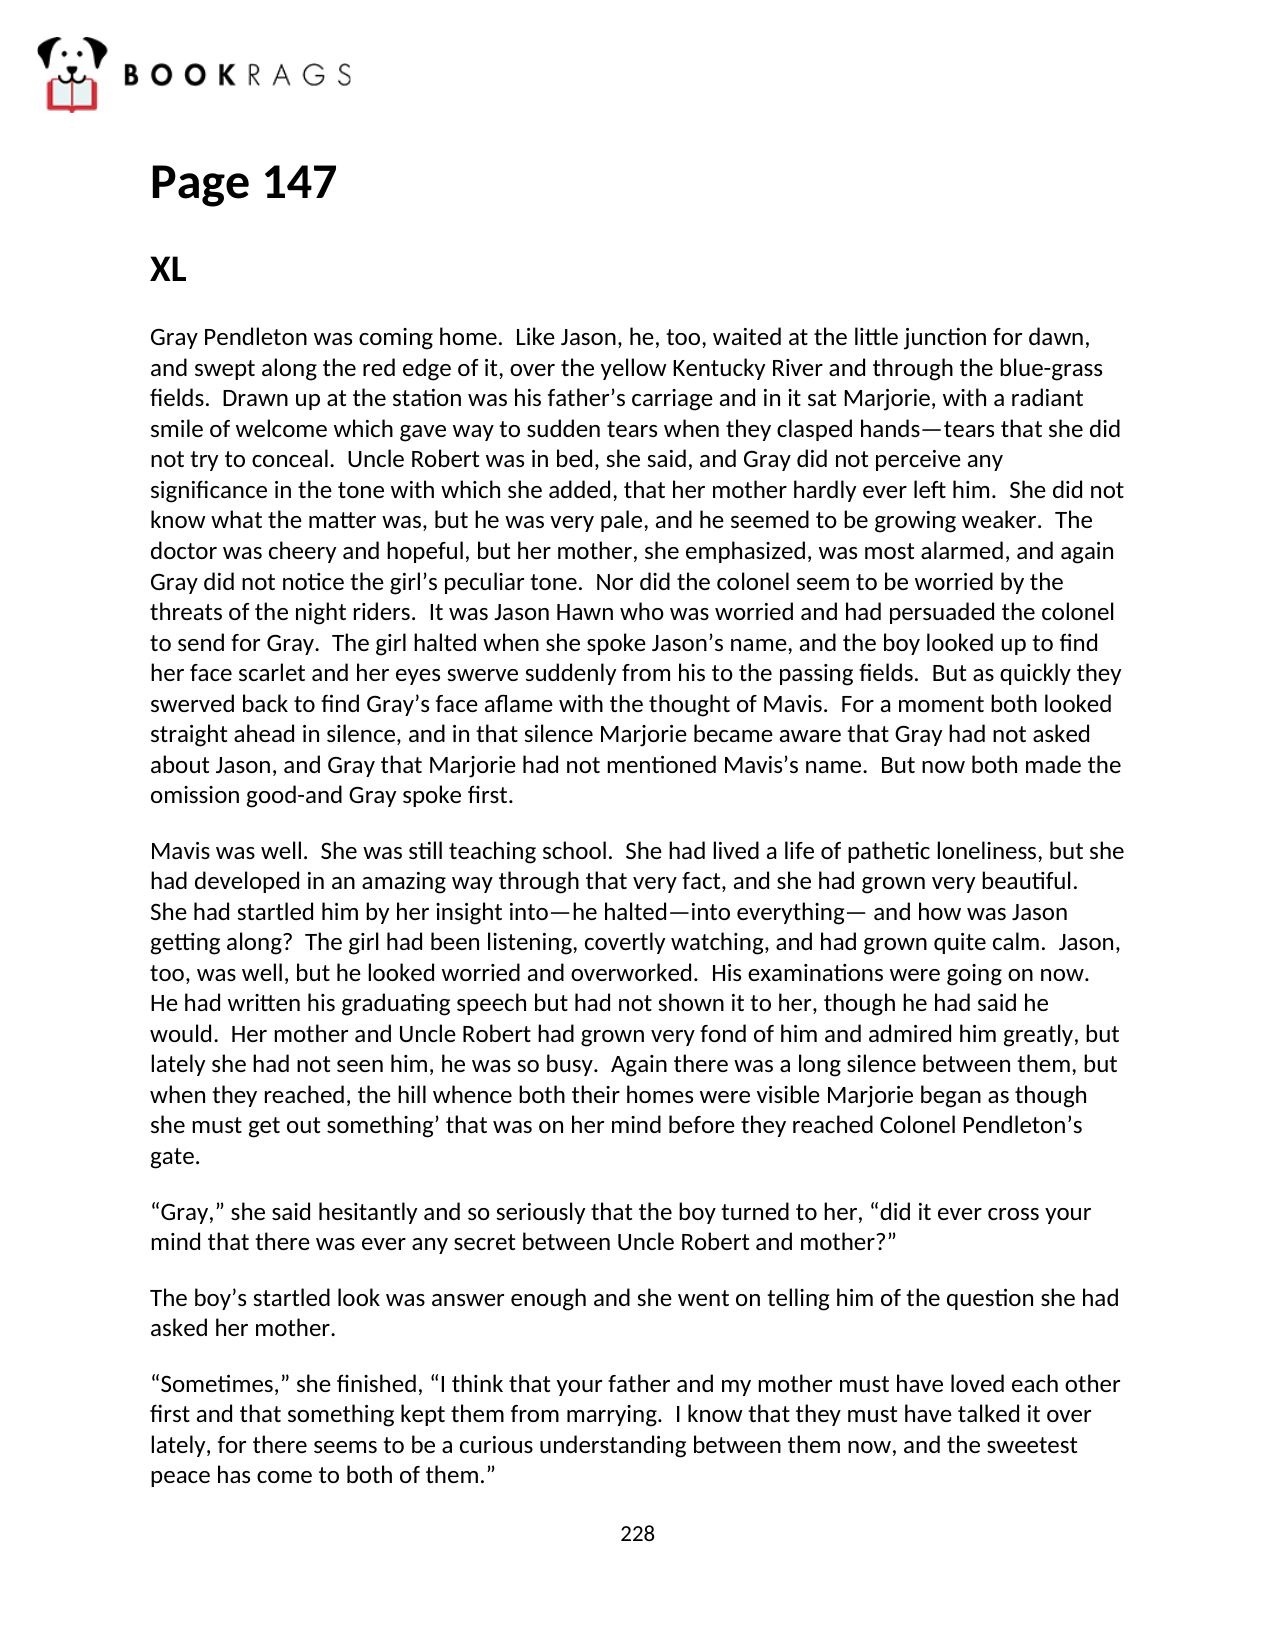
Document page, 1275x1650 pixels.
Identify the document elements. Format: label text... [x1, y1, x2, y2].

text XL [150, 244, 1125, 290]
text The boy’s startled look was answer enough and she went on telling him of the question she had asked her mother. [150, 1282, 1125, 1343]
picture [37, 37, 351, 113]
text “Sometimes,” she finished, “I think that your father and my mother must have loved each other first and that something kept them from marrying. I know that they must have talked it over lately, for there seems to be a curious understanding between them now, and the sweetest peace has come to both of them.” [150, 1368, 1125, 1490]
text Gray Pendleton was coming home. Like Jason, he, too, waited at the little junction for dawn, and swept along the red edge of it, over the yellow Kentucky River and through the blue-grass fields. Drawn up at the station was his father’s carriage and in it sat Marjorie, with a radiant smile of welcome which gave way to sudden tears when they clasped hands—­tears that she did not try to conceal. Uncle Robert was in bed, she said, and Gray did not perceive any significance in the tone with which she added, that her mother hardly ever left him. She did not know what the matter was, but he was very pale, and he seemed to be growing weaker. The doctor was cheery and hopeful, but her mother, she emphasized, was most alarmed, and again Gray did not notice the girl’s peculiar tone. Nor did the colonel seem to be worried by the threats of the night riders. It was Jason Hawn who was worried and had persuaded the colonel to send for Gray. The girl halted when she spoke Jason’s name, and the boy looked up to find her face scarlet and her eyes swerve suddenly from his to the passing fields. But as quickly they swerved back to find Gray’s face aflame with the thought of Mavis. For a moment both looked straight ahead in silence, and in that silence Marjorie became aware that Gray had not asked about Jason, and Gray that Marjorie had not mentioned Mavis’s name. But now both made the omission good-and Gray spoke first. [150, 322, 1125, 810]
text “Gray,” she said hesitantly and so seriously that the boy turned to her, “did it ever cross your mind that there was ever any secret between Uncle Robert and mother?” [150, 1196, 1125, 1257]
text Page 147 [150, 150, 1125, 211]
text Mavis was well. She was still teaching school. She had lived a life of pathetic loneliness, but she had developed in an amazing way through that very fact, and she had grown very beautiful. She had startled him by her insight into—­he halted—­into everything—­ and how was Jason getting along? The girl had been listening, covertly watching, and had grown quite calm. Jason, too, was well, but he looked worried and overworked. His examinations were going on now. He had written his graduating speech but had not shown it to her, though he had said he would. Her mother and Uncle Robert had grown very fond of him and admired him greatly, but lately she had not seen him, he was so busy. Again there was a long silence between them, but when they reached, the hill whence both their homes were visible Marjorie began as though she must get out something’ that was on her mind before they reached Colonel Pendleton’s gate. [150, 835, 1125, 1171]
